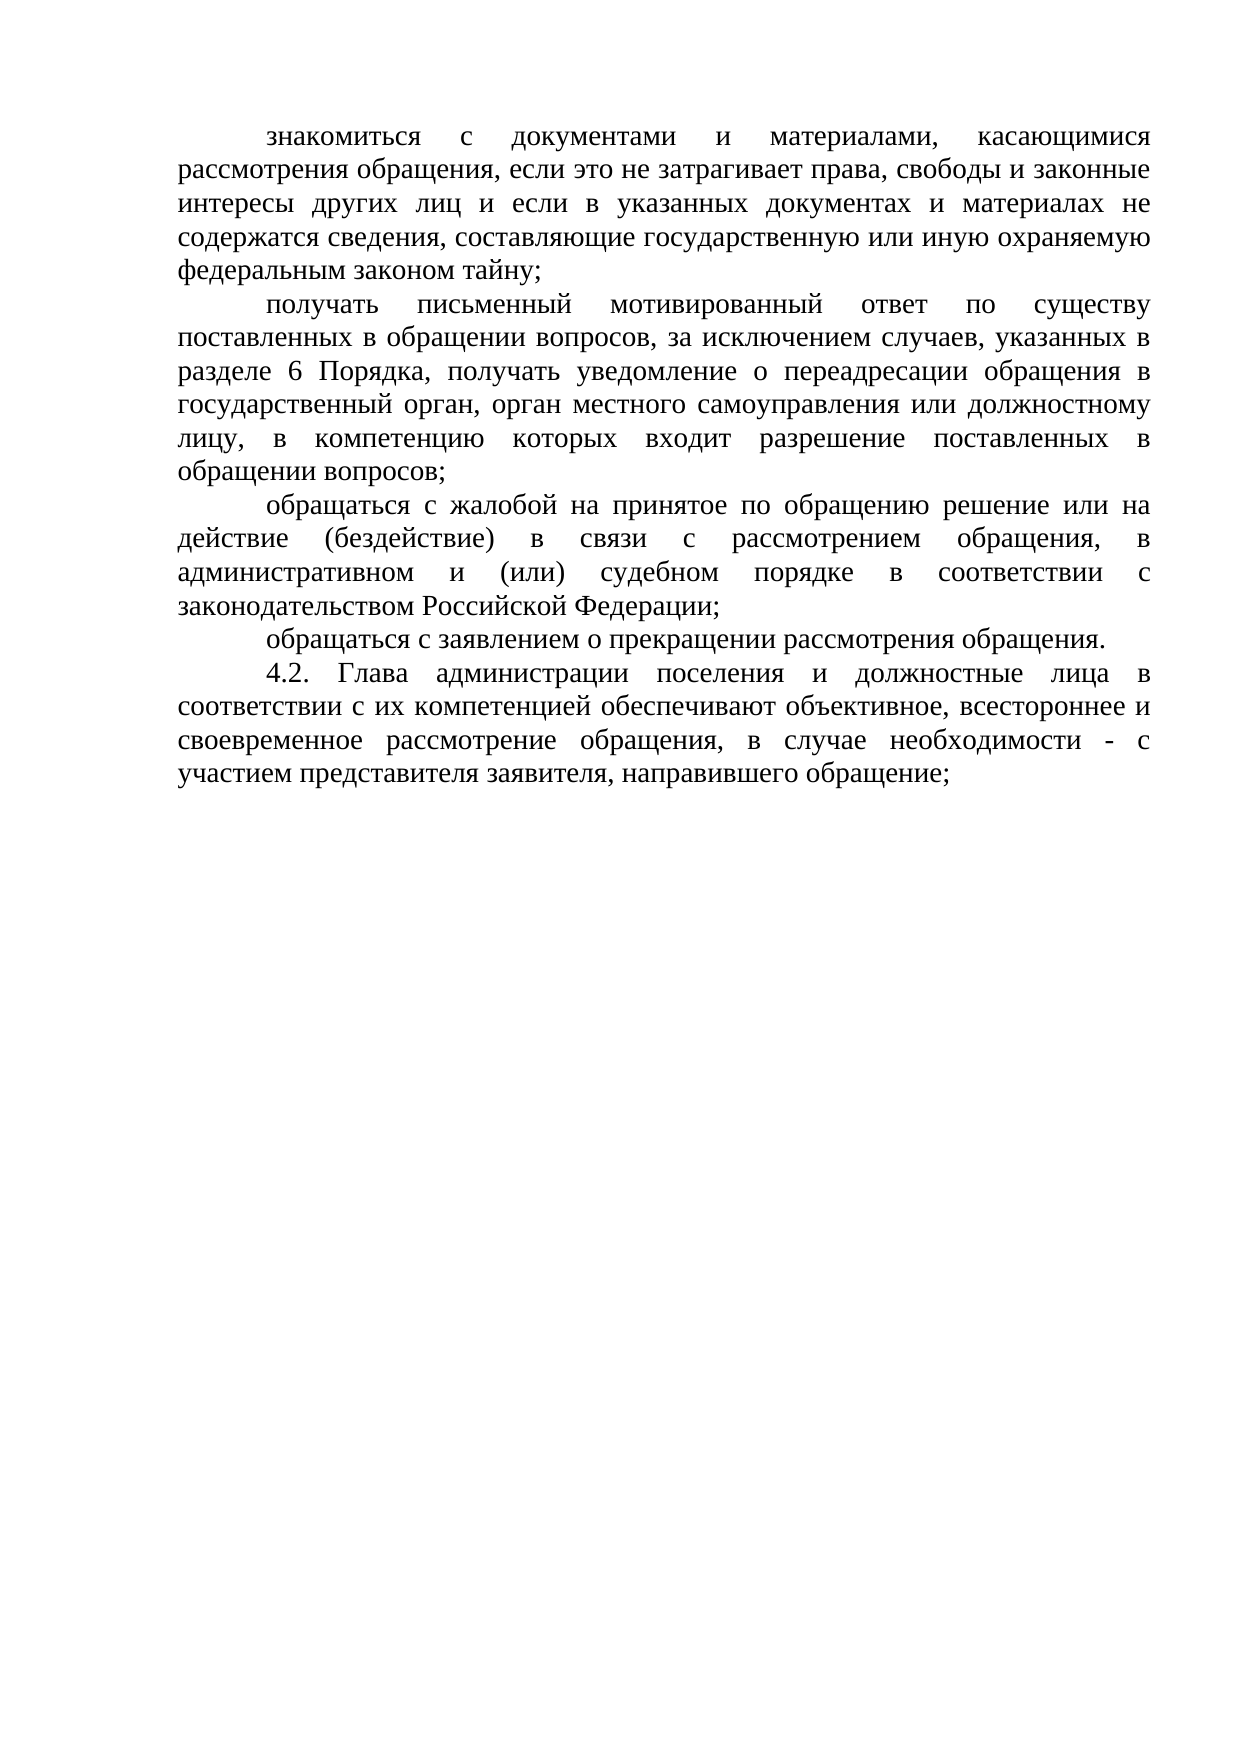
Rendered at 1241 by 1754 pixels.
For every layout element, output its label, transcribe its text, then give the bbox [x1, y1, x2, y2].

subtitle обращаться с жалобой на принятое по обращению решение или на действие (бездействие) в связи с рассмотрением обращения, в административном и (или) судебном порядке в соответствии с законодательством Российской Федерации; [177, 487, 1152, 621]
subtitle знакомиться с документами и материалами, касающимися рассмотрения обращения, если это не затрагивает права, свободы и законные интересы других лиц и если в указанных документах и материалах не содержатся сведения, составляющие государственную или иную охраняемую федеральным законом тайну; [177, 118, 1152, 286]
subtitle получать письменный мотивированный ответ по существу поставленных в обращении вопросов, за исключением случаев, указанных в разделе 6 Порядка, получать уведомление о переадресации обращения в государственный орган, орган местного самоуправления или должностному лицу, в компетенцию которых входит разрешение поставленных в обращении вопросов; [177, 286, 1152, 487]
subtitle обращаться с заявлением о прекращении рассмотрения обращения. [177, 621, 1152, 655]
subtitle 4.2. Глава администрации поселения и должностные лица в соответствии с их компетенцией обеспечивают объективное, всестороннее и своевременное рассмотрение обращения, в случае необходимости - с участием представителя заявителя, направившего обращение; [177, 655, 1152, 789]
